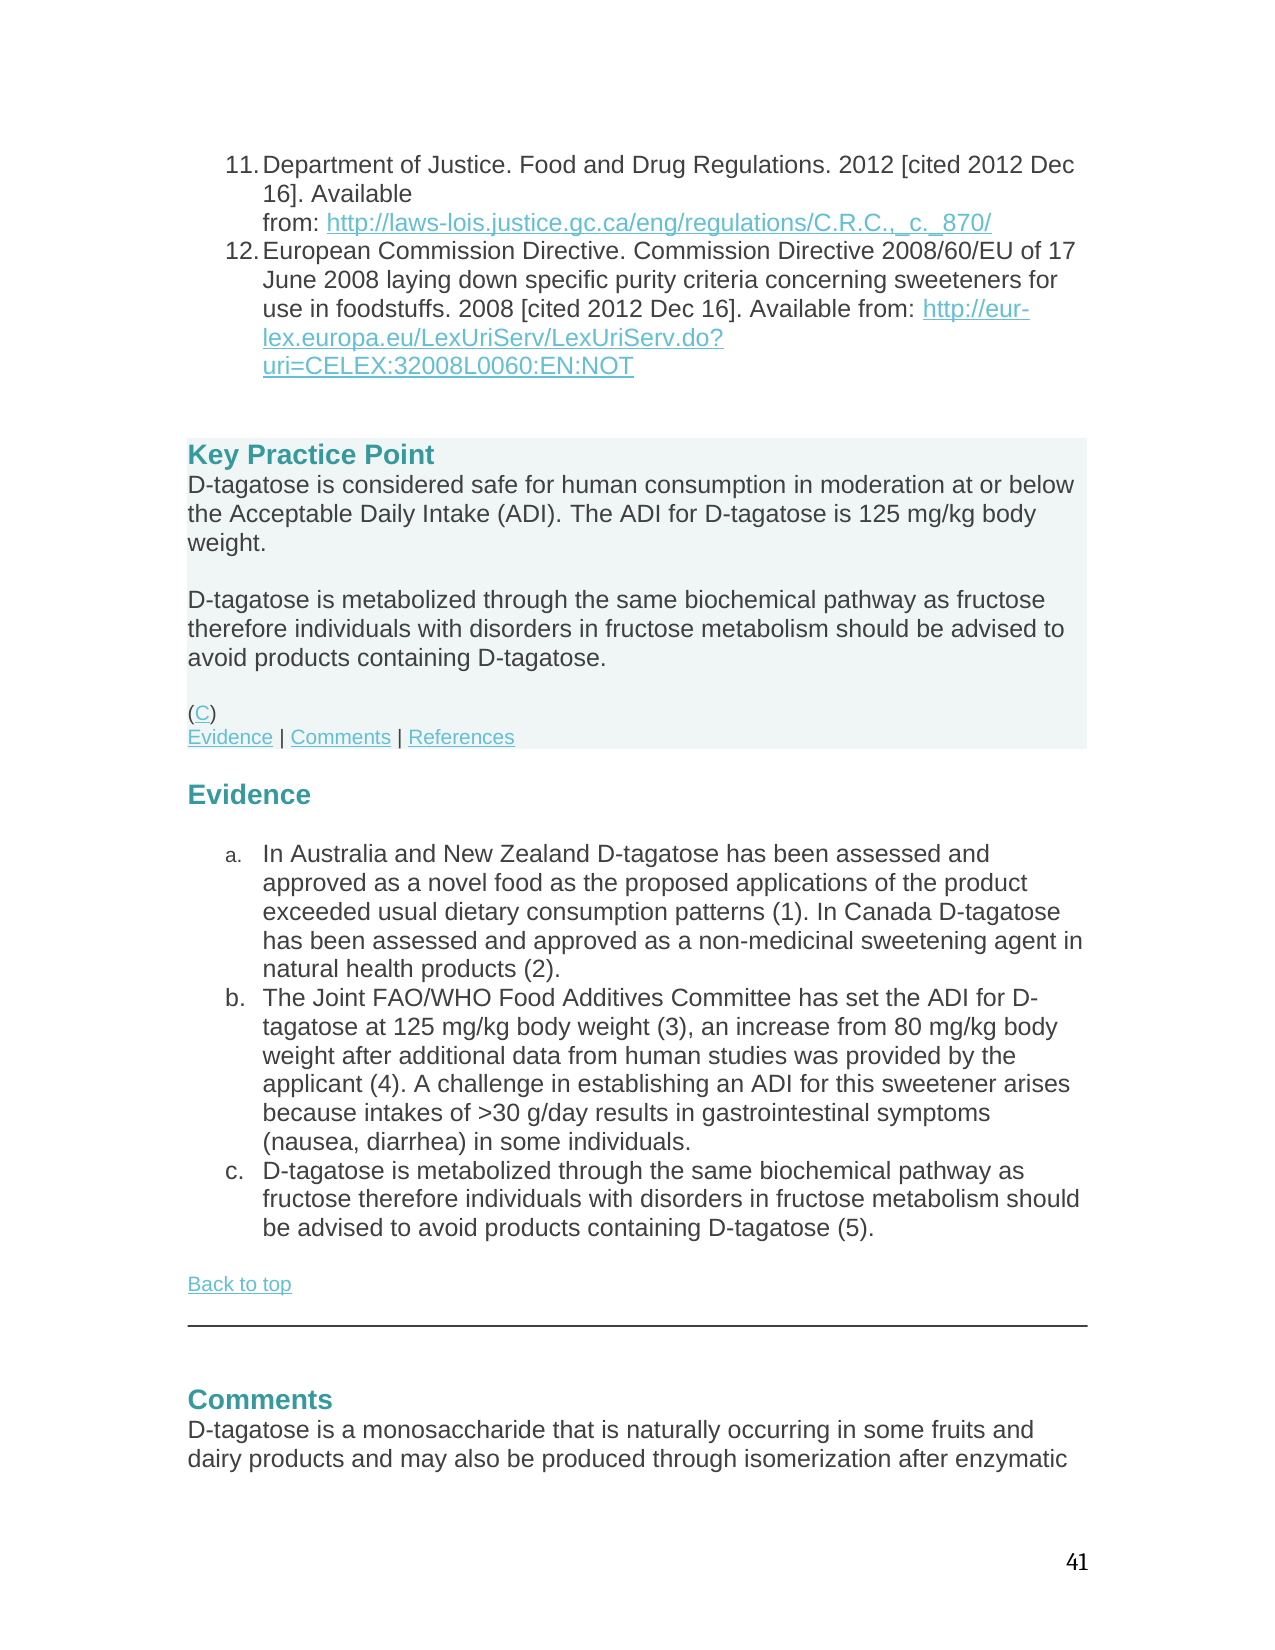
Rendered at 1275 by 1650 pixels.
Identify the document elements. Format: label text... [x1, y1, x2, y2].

list Department of Justice. Food and Drug Regulations. 2012 [cited 2012 Dec 16]. Available from: http://laws-lois.justice.gc.ca/eng/regulations/C.R.C.,_c._870/ [225, 150, 1087, 236]
text Back to top [187, 1271, 1087, 1296]
subtitle Comments [187, 1383, 1087, 1416]
text D-tagatose is considered safe for human consumption in moderation at or below the Acceptable Daily Intake (ADI). The ADI for D-tagatose is 125 mg/kg body weight. [187, 470, 1087, 557]
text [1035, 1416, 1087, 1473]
list The Joint FAO/WHO Food Additives Committee has set the ADI for D-tagatose at 125 mg/kg body weight (3), an increase from 80 mg/kg body weight after additional data from human studies was provided by the applicant (4). A challenge in establishing an ADI for this sweetener arises because intakes of >30 g/day results in gastrointestinal symptoms (nausea, diarrhea) in some individuals. [225, 983, 1087, 1156]
text (C) Evidence | Comments | References [187, 701, 1087, 749]
subtitle Key Practice Point [187, 438, 1087, 470]
subtitle Evidence [187, 778, 1087, 810]
text D-tagatose is metabolized through the same biochemical pathway as fructose therefore individuals with disorders in fructose metabolism should be advised to avoid products containing D-tagatose. [187, 585, 1087, 672]
list In Australia and New Zealand D-tagatose has been assessed and approved as a novel food as the proposed applications of the product exceeded usual dietary consumption patterns (1). In Canada D-tagatose has been assessed and approved as a non-medicinal sweetening agent in natural health products (2). [225, 839, 1087, 983]
list European Commission Directive. Commission Directive 2008/60/EU of 17 June 2008 laying down specific purity criteria concerning sweeteners for use in foodstuffs. 2008 [cited 2012 Dec 16]. Available from: http://eur-lex.europa.eu/LexUriServ/LexUriServ.do?uri=CELEX:32008L0060:EN:NOT [225, 236, 1087, 380]
list D-tagatose is metabolized through the same biochemical pathway as fructose therefore individuals with disorders in fructose metabolism should be advised to avoid products containing D-tagatose (5). [225, 1156, 1087, 1242]
